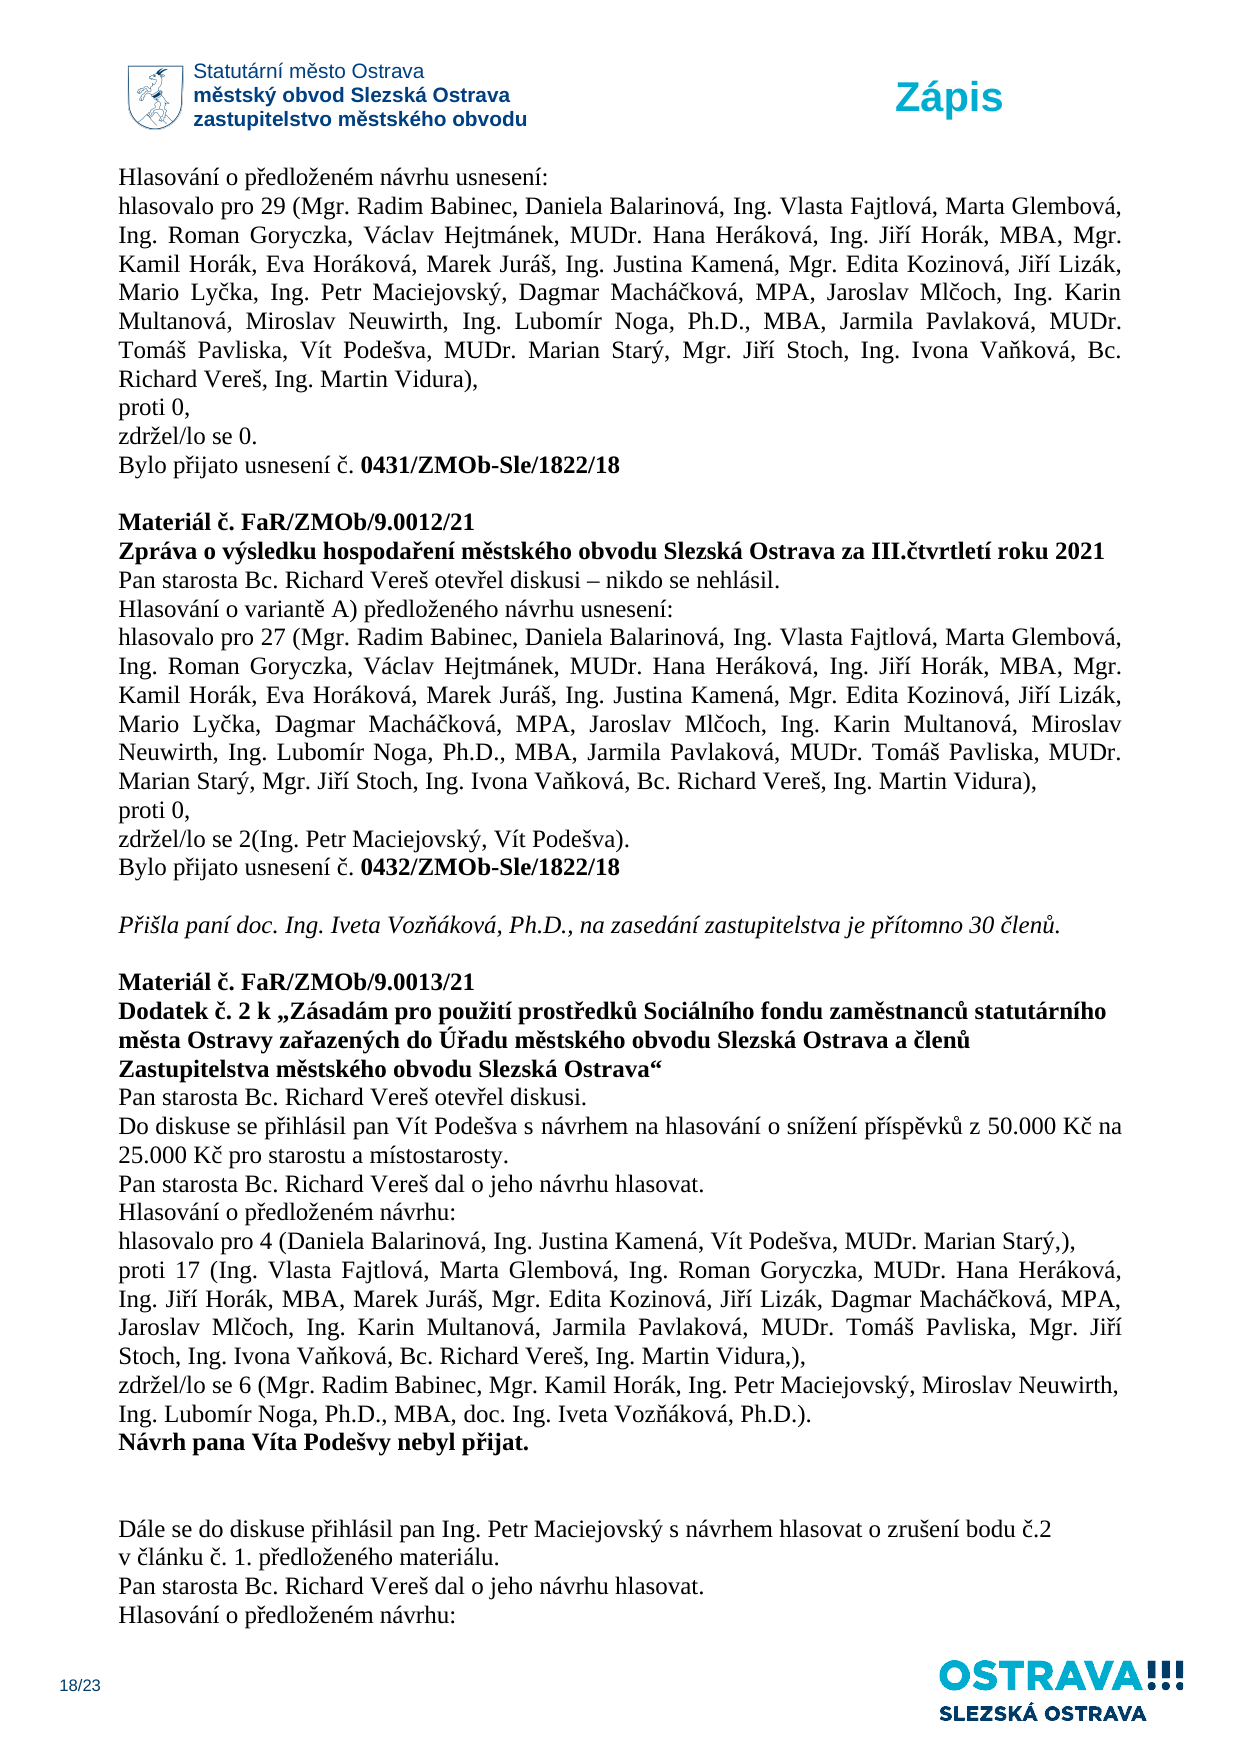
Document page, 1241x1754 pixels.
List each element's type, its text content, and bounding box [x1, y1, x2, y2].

text hlasovalo pro 29 (Mgr. Radim Babinec, Daniela Balarinová, Ing. Vlasta Fajtlová, Marta Glembová, Ing. Roman Goryczka, Václav Hejtmánek, MUDr. Hana Heráková, Ing. Jiří Horák, MBA, Mgr. Kamil Horák, Eva Horáková, Marek Juráš, Ing. Justina Kamená, Mgr. Edita Kozinová, Jiří Lizák, Mario Lyčka, Ing. Petr Maciejovský, Dagmar Macháčková, MPA, Jaroslav Mlčoch, Ing. Karin Multanová, Miroslav Neuwirth, Ing. Lubomír Noga, Ph.D., MBA, Jarmila Pavlaková, MUDr. Tomáš Pavliska, Vít Podešva, MUDr. Marian Starý, Mgr. Jiří Stoch, Ing. Ivona Vaňková, Bc. Richard Vereš, Ing. Martin Vidura), [118, 191, 1122, 392]
text Pan starosta Bc. Richard Vereš dal o jeho návrhu hlasovat. [118, 1571, 1122, 1600]
text proti 0, [118, 795, 1122, 824]
text hlasovalo pro 27 (Mgr. Radim Babinec, Daniela Balarinová, Ing. Vlasta Fajtlová, Marta Glembová, Ing. Roman Goryczka, Václav Hejtmánek, MUDr. Hana Heráková, Ing. Jiří Horák, MBA, Mgr. Kamil Horák, Eva Horáková, Marek Juráš, Ing. Justina Kamená, Mgr. Edita Kozinová, Jiří Lizák, Mario Lyčka, Dagmar Macháčková, MPA, Jaroslav Mlčoch, Ing. Karin Multanová, Miroslav Neuwirth, Ing. Lubomír Noga, Ph.D., MBA, Jarmila Pavlaková, MUDr. Tomáš Pavliska, MUDr. Marian Starý, Mgr. Jiří Stoch, Ing. Ivona Vaňková, Bc. Richard Vereš, Ing. Martin Vidura), [118, 622, 1122, 795]
text Pan starosta Bc. Richard Vereš otevřel diskusi. [118, 1082, 1122, 1111]
text proti 0, [118, 392, 1122, 421]
picture [127, 65, 184, 130]
text zdržel/lo se 2(Ing. Petr Maciejovský, Vít Podešva). [118, 824, 1122, 852]
text zdržel/lo se 6 (Mgr. Radim Babinec, Mgr. Kamil Horák, Ing. Petr Maciejovský, Miroslav Neuwirth, Ing. Lubomír Noga, Ph.D., MBA, doc. Ing. Iveta Vozňáková, Ph.D.). [118, 1370, 1122, 1427]
text Dále se do diskuse přihlásil pan Ing. Petr Maciejovský s návrhem hlasovat o zrušení bodu č.2 v článku č. 1. předloženého materiálu. [118, 1514, 1122, 1571]
text hlasovalo pro 4 (Daniela Balarinová, Ing. Justina Kamená, Vít Podešva, MUDr. Marian Starý,), [118, 1226, 1122, 1255]
picture [939, 1660, 1184, 1721]
text Hlasování o variantě A) předloženého návrhu usnesení: [118, 594, 1122, 622]
text Hlasování o předloženém návrhu: [118, 1197, 1122, 1226]
text Hlasování o předloženém návrhu: [118, 1600, 1122, 1629]
text Pan starosta Bc. Richard Vereš dal o jeho návrhu hlasovat. [118, 1169, 1122, 1197]
text Dodatek č. 2 k „Zásadám pro použití prostředků Sociálního fondu zaměstnanců statutárního města Ostravy zařazených do Úřadu městského obvodu Slezská Ostrava a členů Zastupitelstva městského obvodu Slezská Ostrava“ [118, 996, 1122, 1082]
text Pan starosta Bc. Richard Vereš otevřel diskusi – nikdo se nehlásil. [118, 565, 1122, 594]
text Materiál č. FaR/ZMOb/9.0012/21 [118, 507, 1122, 536]
text Do diskuse se přihlásil pan Vít Podešva s návrhem na hlasování o snížení příspěvků z 50.000 Kč na 25.000 Kč pro starostu a místostarosty. [118, 1111, 1122, 1169]
text proti 17 (Ing. Vlasta Fajtlová, Marta Glembová, Ing. Roman Goryczka, MUDr. Hana Heráková, Ing. Jiří Horák, MBA, Marek Juráš, Mgr. Edita Kozinová, Jiří Lizák, Dagmar Macháčková, MPA, Jaroslav Mlčoch, Ing. Karin Multanová, Jarmila Pavlaková, MUDr. Tomáš Pavliska, Mgr. Jiří Stoch, Ing. Ivona Vaňková, Bc. Richard Vereš, Ing. Martin Vidura,), [118, 1255, 1122, 1370]
text Hlasování o předloženém návrhu usnesení: [118, 162, 1122, 191]
text Bylo přijato usnesení č. 0431/ZMOb-Sle/1822/18 [118, 450, 1122, 479]
text Návrh pana Víta Podešvy nebyl přijat. [118, 1427, 1122, 1456]
text Zpráva o výsledku hospodaření městského obvodu Slezská Ostrava za III.čtvrtletí roku 2021 [118, 536, 1122, 565]
text Materiál č. FaR/ZMOb/9.0013/21 [118, 967, 1122, 996]
text Přišla paní doc. Ing. Iveta Vozňáková, Ph.D., na zasedání zastupitelstva je přítomno 30 členů. [118, 910, 1122, 939]
text zdržel/lo se 0. [118, 421, 1122, 450]
text Bylo přijato usnesení č. 0432/ZMOb-Sle/1822/18 [118, 852, 1122, 881]
